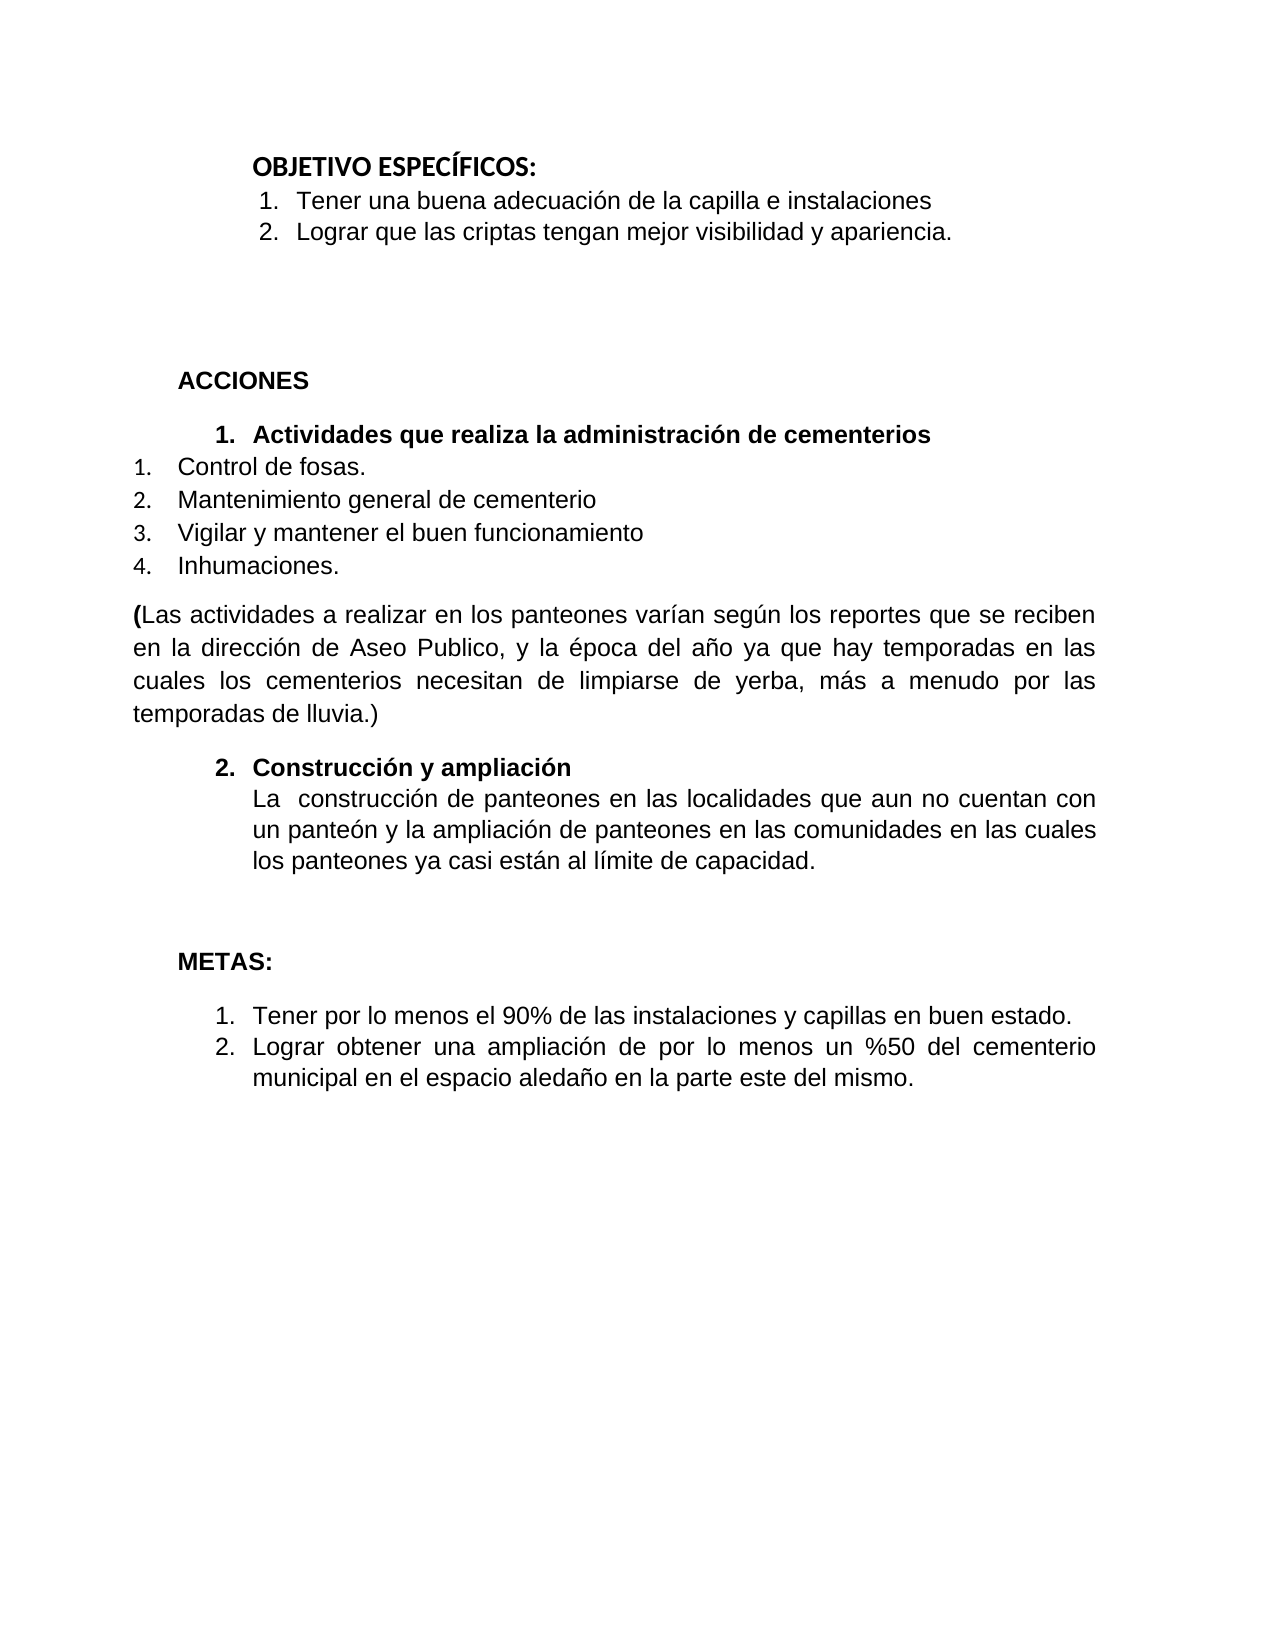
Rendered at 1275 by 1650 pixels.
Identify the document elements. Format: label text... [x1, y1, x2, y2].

list Actividades que realiza la administración de cementerios [215, 420, 1098, 449]
list Lograr obtener una ampliación de por lo menos un %50 del cementerio municipal en el espacio aledaño en la parte este del mismo. [215, 1032, 1098, 1092]
list Control de fosas. [133, 451, 1098, 482]
list Lograr que las criptas tengan mejor visibilidad y apariencia. [258, 217, 1098, 246]
list La construcción de panteones en las localidades que aun no cuentan con un panteón y la ampliación de panteones en las comunidades en las cuales los panteones ya casi están al límite de capacidad. [252, 783, 1098, 874]
text (Las actividades a realizar en los panteones varían según los reportes que se reciben en la dirección de Aseo Publico, y la época del año ya que hay temporadas en las cuales los cementerios necesitan de limpiarse de yerba, más a menudo por las temporadas de lluvia.) [133, 599, 1098, 727]
list OBJETIVO ESPECÍFICOS: [252, 148, 1098, 183]
text ACCIONES [177, 366, 1098, 395]
text METAS: [177, 947, 1098, 976]
list Inhumaciones. [133, 550, 1098, 581]
list Tener una buena adecuación de la capilla e instalaciones [258, 186, 1098, 215]
list Mantenimiento general de cementerio [133, 484, 1098, 515]
list Tener por lo menos el 90% de las instalaciones y capillas en buen estado. [215, 1001, 1098, 1030]
list Construcción y ampliación [215, 752, 1098, 781]
list Vigilar y mantener el buen funcionamiento [133, 517, 1098, 548]
